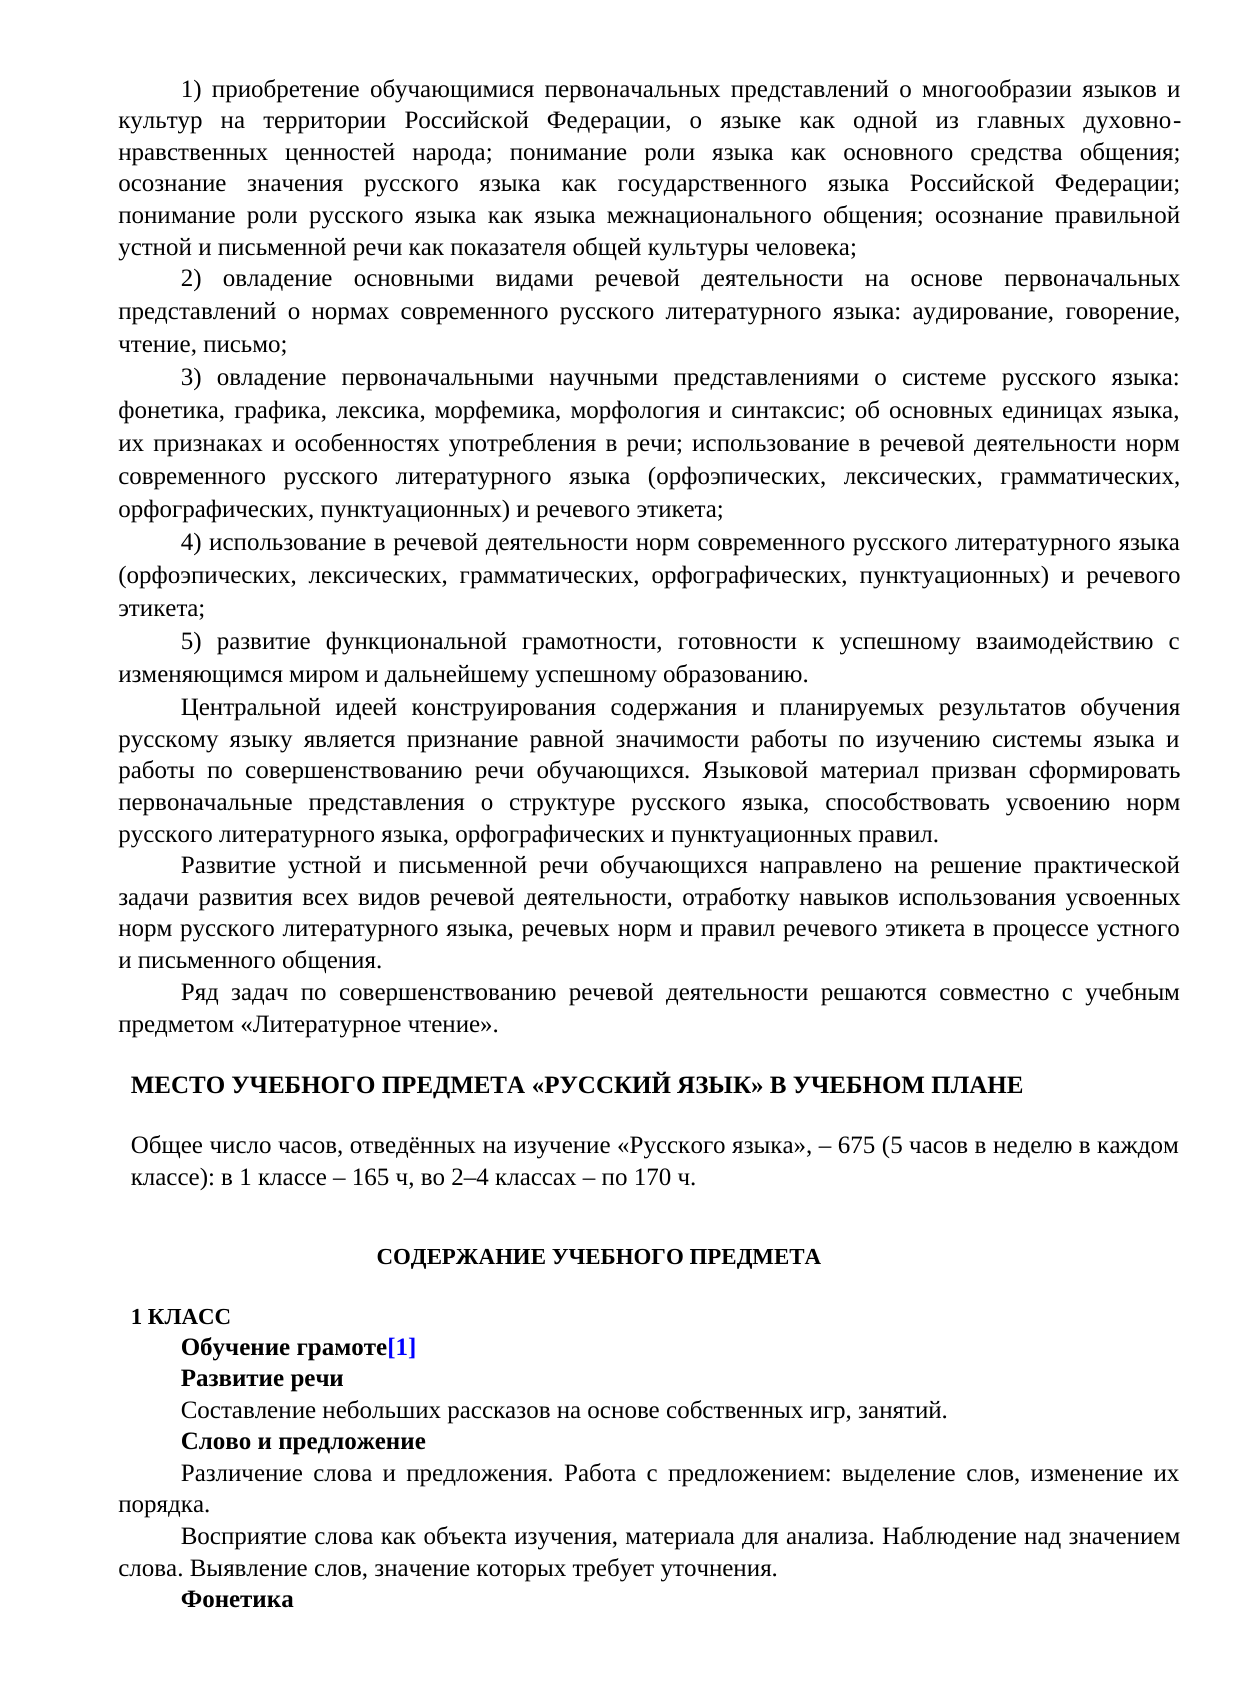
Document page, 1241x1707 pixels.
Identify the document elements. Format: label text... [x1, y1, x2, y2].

text 1) приобретение обучающимися первоначальных представлений о многообразии языков и культур на территории Российской Федерации, о языке как одной из главных духовно­нравственных ценностей народа; понимание роли языка как основного средства общения; осознание значения русского языка как государственного языка Российской Федерации; понимание роли русского языка как языка межнационального общения; осознание правильной устной и письменной речи как показателя общей культуры человека; [118, 74, 1181, 260]
text Слово и предложение [118, 1426, 1181, 1455]
text Развитие речи [118, 1363, 1181, 1392]
text Восприятие слова как объекта изучения, материала для анализа. Наблюдение над значением слова. Выявление слов, значение которых требует уточнения. [118, 1521, 1181, 1581]
text 4) использование в речевой деятельности норм современного русского литературного языка (орфоэпических, лексических, грамматических, орфографических, пунктуационных) и речевого этикета; [118, 527, 1181, 622]
text Центральной идеей конструирования содержания и планируемых результатов обучения русскому языку является признание равной значимости работы по изучению системы языка и работы по совершенствованию речи обучающихся. Языковой материал призван сформировать первоначальные представления о структуре русского языка, способствовать усвоению норм русского литературного языка, орфографических и пунктуационных правил. [118, 692, 1181, 847]
text 2) овладение основными видами речевой деятельности на основе первоначальных представлений о нормах современного русского литературного языка: аудирование, говорение, чтение, письмо; [118, 263, 1181, 358]
text 5) развитие функциональной грамотности, готовности к успешному взаимодействию с изменяющимся миром и дальнейшему успешному образованию. [118, 626, 1181, 688]
text Обучение грамоте[1] [118, 1332, 1181, 1361]
text 3) овладение первоначальными научными представлениями о системе русского языка: фонетика, графика, лексика, морфемика, морфология и синтаксис; об основных единицах языка, их признаках и особенностях употребления в речи; использование в речевой деятельности норм современного русского литературного языка (орфоэпических, лексических, грамматических, орфографических, пунктуационных) и речевого этикета; [118, 362, 1181, 523]
text Ряд задач по совершенствованию речевой деятельности решаются совместно с учебным предметом «Литературное чтение». [118, 977, 1181, 1038]
text Развитие устной и письменной речи обучающихся направлено на решение практической задачи развития всех видов речевой деятельности, отработку навыков использования усвоенных норм русского литературного языка, речевых норм и правил речевого этикета в процессе устного и письменного общения. [118, 850, 1181, 974]
text Различение слова и предложения. Работа с предложением: выделение слов, изменение их порядка. [118, 1458, 1181, 1518]
text Составление небольших рассказов на основе собственных игр, занятий. [118, 1395, 1181, 1424]
text 1 КЛАСС [131, 1303, 1181, 1329]
text Фонетика [118, 1584, 1181, 1613]
text МЕСТО УЧЕБНОГО ПРЕДМЕТА «РУССКИЙ ЯЗЫК» В УЧЕБНОМ ПЛАНЕ [131, 1071, 1181, 1099]
text Общее число часов, отведённых на изучение «Русского языка», – 675 (5 часов в неделю в каждом классе): в 1 классе – 165 ч, во 2–4 классах – по 170 ч. [131, 1130, 1181, 1190]
text СОДЕРЖАНИЕ УЧЕБНОГО ПРЕДМЕТА [131, 1243, 1181, 1269]
